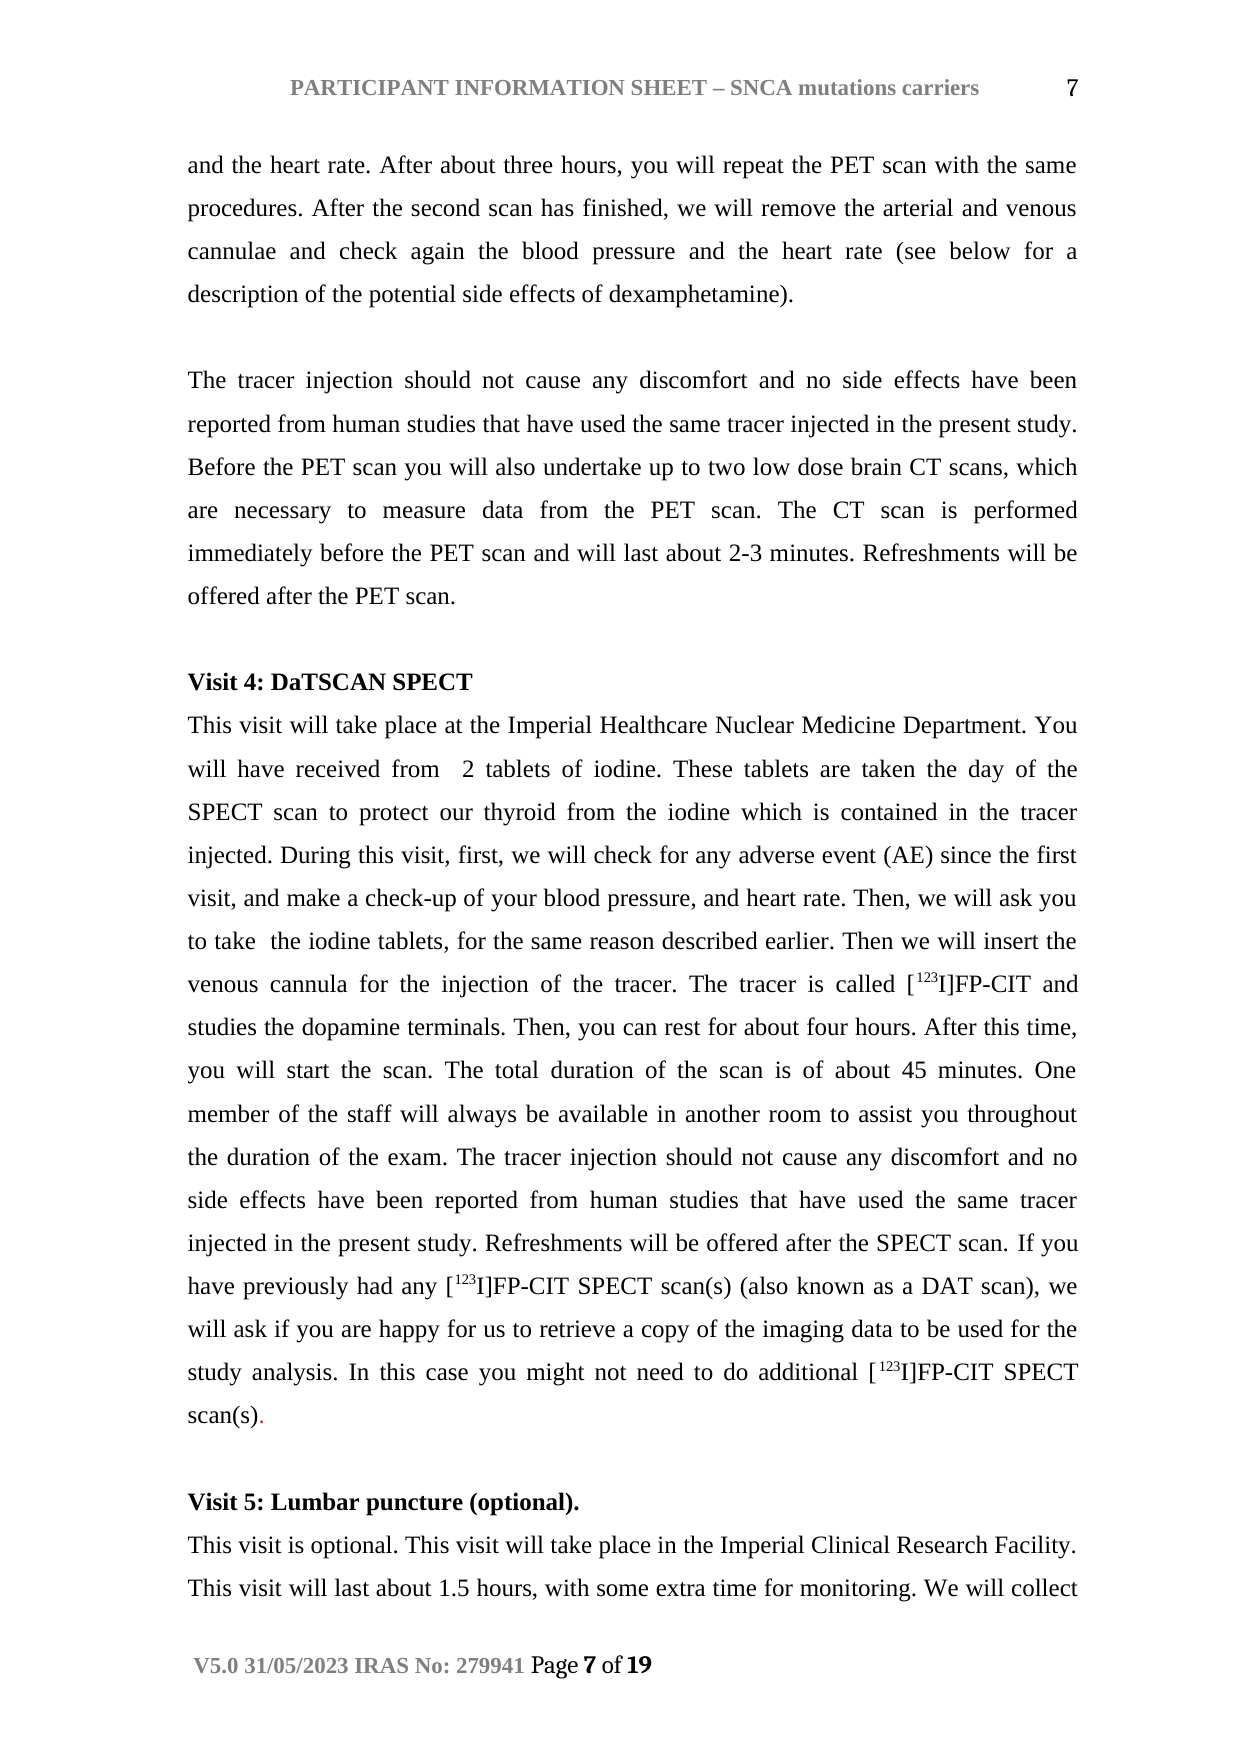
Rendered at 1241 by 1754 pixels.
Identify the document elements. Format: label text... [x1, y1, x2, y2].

text Visit 4: DaTSCAN SPECT [187, 667, 1078, 696]
text Visit 5: Lumbar puncture (optional). [187, 1487, 1078, 1516]
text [187, 1530, 1078, 1602]
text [187, 150, 1078, 308]
text The tracer injection should not cause any discomfort and no side effects have been reported from human studies that have used the same tracer injected in the present study. Before the PET scan you will also undertake up to two low dose brain CT scans, which are necessary to measure data from the PET scan. The CT scan is performed immediately before the PET scan and will last about 2-3 minutes. Refreshments will be offered after the PET scan. [187, 366, 1078, 610]
text This visit will take place at the Imperial Healthcare Nuclear Medicine Department. You will have received from 2 tablets of iodine. These tablets are taken the day of the SPECT scan to protect our thyroid from the iodine which is contained in the tracer injected. During this visit, first, we will check for any adverse event (AE) since the first visit, and make a check-up of your blood pressure, and heart rate. Then, we will ask you to take the iodine tablets, for the same reason described earlier. Then we will insert the venous cannula for the injection of the tracer. The tracer is called [123I]FP-CIT and studies the dopamine terminals. Then, you can rest for about four hours. After this time, you will start the scan. The total duration of the scan is of about 45 minutes. One member of the staff will always be available in another room to assist you throughout the duration of the exam. The tracer injection should not cause any discomfort and no side effects have been reported from human studies that have used the same tracer injected in the present study. Refreshments will be offered after the SPECT scan. If you have previously had any [123I]FP-CIT SPECT scan(s) (also known as a DAT scan), we will ask if you are happy for us to retrieve a copy of the imaging data to be used for the study analysis. In this case you might not need to do additional [123I]FP-CIT SPECT scan(s). [187, 711, 1078, 1429]
